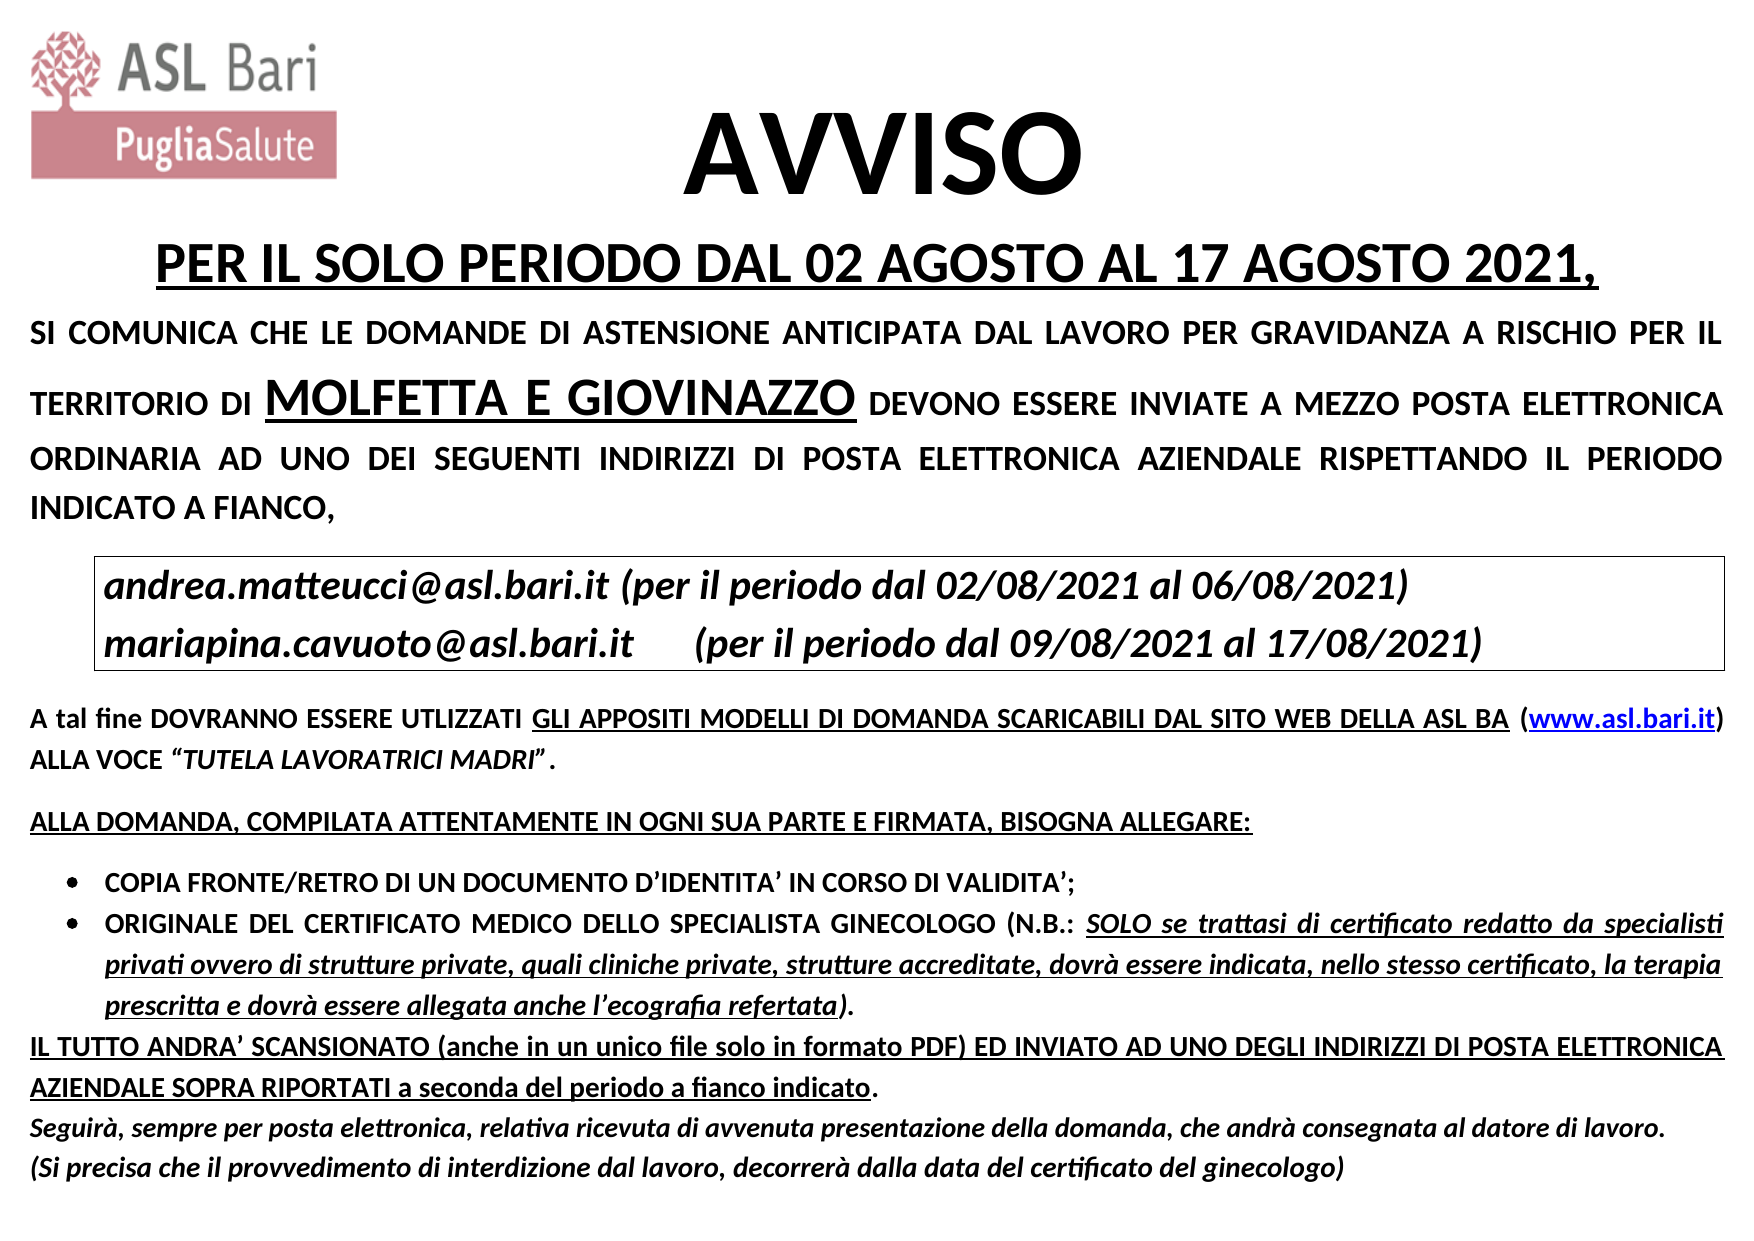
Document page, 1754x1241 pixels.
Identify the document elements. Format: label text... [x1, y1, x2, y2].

list COPIA FRONTE/RETRO DI UN DOCUMENTO D’IDENTITA’ IN CORSO DI VALIDITA’; [67, 864, 1724, 900]
list andrea.matteucci@asl.bari.it (per il periodo dal 02/08/2021 al 06/08/2021) [95, 557, 1724, 610]
text A tal fine DOVRANNO ESSERE UTLIZZATI GLI APPOSITI MODELLI DI DOMANDA SCARICABILI DAL SITO WEB DELLA ASL BA (www.asl.bari.it) ALLA VOCE “TUTELA LAVORATRICI MADRI”. [29, 700, 1724, 776]
list mariapina.cavuoto@asl.bari.it (per il periodo dal 09/08/2021 al 17/08/2021) [95, 614, 1724, 670]
text PER IL SOLO PERIODO DAL 02 AGOSTO AL 17 AGOSTO 2021, [29, 226, 1724, 297]
list IL TUTTO ANDRA’ SCANSIONATO (anche in un unico file solo in formato PDF) ED INVIATO AD UNO DEGLI INDIRIZZI DI POSTA ELETTRONICA AZIENDALE SOPRA RIPORTATI a seconda del periodo a fianco indicato. [29, 1059, 1724, 1105]
text AVVISO [29, 29, 1724, 226]
list ORIGINALE DEL CERTIFICATO MEDICO DELLO SPECIALISTA GINECOLOGO (N.B.: SOLO se trattasi di certificato redatto da specialisti privati ovvero di strutture private, quali cliniche private, strutture accreditate, dovrà essere indicata, nello stesso certificato, la terapia prescritta e dovrà essere allegata anche l’ecografia refertata). [67, 905, 1724, 1023]
list (Si precisa che il provvedimento di interdizione dal lavoro, decorrerà dalla data del certificato del ginecologo) [29, 1149, 1724, 1185]
text SI COMUNICA CHE LE DOMANDE DI ASTENSIONE ANTICIPATA DAL LAVORO PER GRAVIDANZA A RISCHIO PER IL TERRITORIO DI MOLFETTA E GIOVINAZZO DEVONO ESSERE INVIATE A MEZZO POSTA ELETTRONICA ORDINARIA AD UNO DEI SEGUENTI INDIRIZZI DI POSTA ELETTRONICA AZIENDALE RISPETTANDO IL PERIODO INDICATO A FIANCO, [29, 310, 1724, 529]
text ALLA DOMANDA, COMPILATA ATTENTAMENTE IN OGNI SUA PARTE E FIRMATA, BISOGNA ALLEGARE: [29, 803, 1724, 838]
picture [29, 29, 346, 195]
list Seguirà, sempre per posta elettronica, relativa ricevuta di avvenuta presentazione della domanda, che andrà consegnata al datore di lavoro. [29, 1110, 1724, 1144]
list IL TUTTO ANDRA’ SCANSIONATO (anche in un unico file solo in formato PDF) ED INVIATO AD UNO DEGLI INDIRIZZI DI POSTA ELETTRONICA AZIENDALE SOPRA RIPORTATI a seconda del periodo a fianco indicato. [29, 1028, 1724, 1058]
